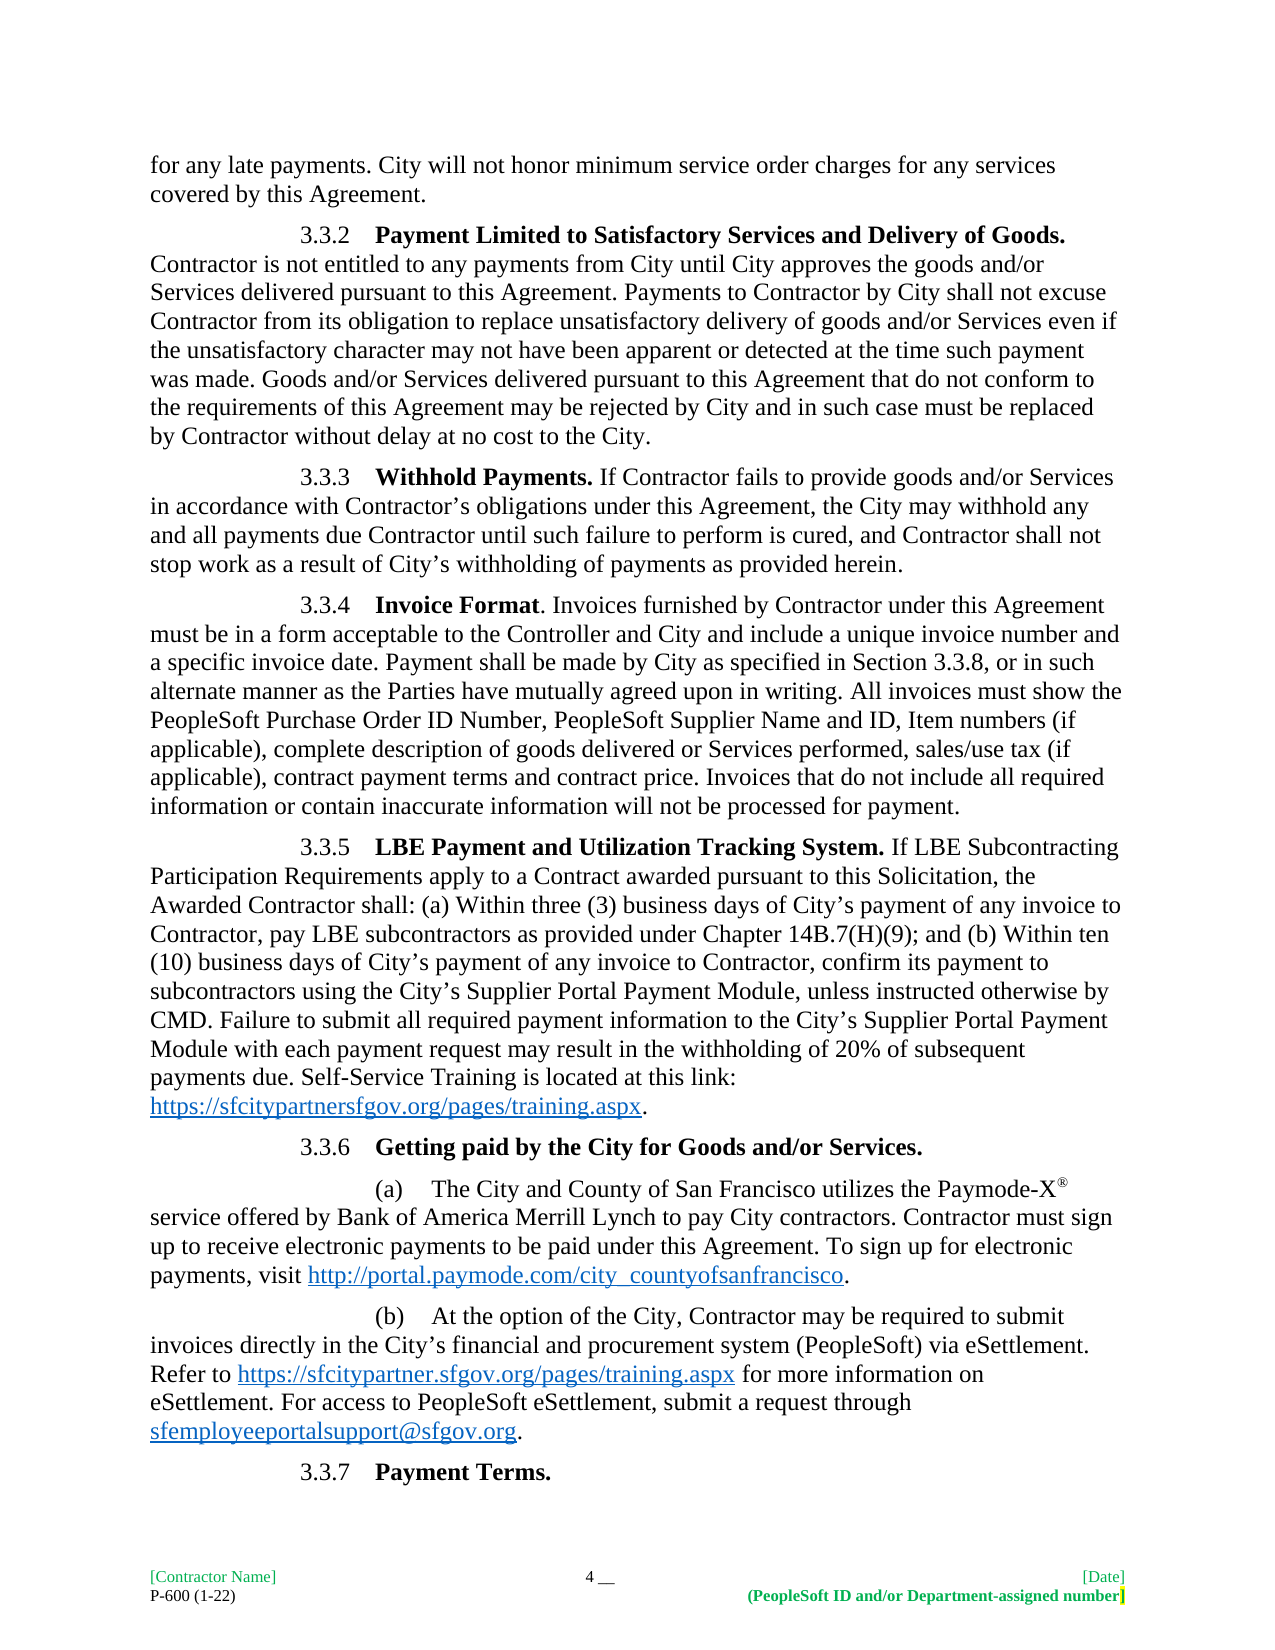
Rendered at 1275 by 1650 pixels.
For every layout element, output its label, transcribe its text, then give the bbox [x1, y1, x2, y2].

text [150, 150, 1125, 207]
text LBE Payment and Utilization Tracking System. If LBE Subcontracting Participation Requirements apply to a Contract awarded pursuant to this Solicitation, the Awarded Contractor shall: (a) Within three (3) business days of City’s payment of any invoice to Contractor, pay LBE subcontractors as provided under Chapter 14B.7(H)(9); and (b) Within ten (10) business days of City’s payment of any invoice to Contractor, confirm its payment to subcontractors using the City’s Supplier Portal Payment Module, unless instructed otherwise by CMD. Failure to submit all required payment information to the City’s Supplier Portal Payment Module with each payment request may result in the withholding of 20% of subsequent payments due. Self-Service Training is located at this link: https://sfcitypartnersfgov.org/pages/training.aspx. [150, 832, 1125, 1120]
text Getting paid by the City for Goods and/or Services. [150, 1132, 1125, 1161]
text At the option of the City, Contractor may be required to submit invoices directly in the City’s financial and procurement system (PeopleSoft) via eSettlement. Refer to https://sfcitypartner.sfgov.org/pages/training.aspx for more information on eSettlement. For access to PeopleSoft eSettlement, submit a request through sfemployeeportalsupport@sfgov.org. [150, 1301, 1125, 1445]
text Payment Limited to Satisfactory Services and Delivery of Goods. Contractor is not entitled to any payments from City until City approves the goods and/or Services delivered pursuant to this Agreement. Payments to Contractor by City shall not excuse Contractor from its obligation to replace unsatisfactory delivery of goods and/or Services even if the unsatisfactory character may not have been apparent or detected at the time such payment was made. Goods and/or Services delivered pursuant to this Agreement that do not conform to the requirements of this Agreement may be rejected by City and in such case must be replaced by Contractor without delay at no cost to the City. [150, 220, 1125, 450]
text Invoice Format. Invoices furnished by Contractor under this Agreement must be in a form acceptable to the Controller and City and include a unique invoice number and a specific invoice date. Payment shall be made by City as specified in Section 3.3.8, or in such alternate manner as the Parties have mutually agreed upon in writing. All invoices must show the PeopleSoft Purchase Order ID Number, PeopleSoft Supplier Name and ID, Item numbers (if applicable), complete description of goods delivered or Services performed, sales/use tax (if applicable), contract payment terms and contract price. Invoices that do not include all required information or contain inaccurate information will not be processed for payment. [150, 590, 1125, 820]
text Payment Terms. [150, 1457, 1125, 1486]
text The City and County of San Francisco utilizes the Paymode-X® service offered by Bank of America Merrill Lynch to pay City contractors. Contractor must sign up to receive electronic payments to be paid under this Agreement. To sign up for electronic payments, visit http://portal.paymode.com/city_countyofsanfrancisco. [150, 1174, 1125, 1289]
text Withhold Payments. If Contractor fails to provide goods and/or Services in accordance with Contractor’s obligations under this Agreement, the City may withhold any and all payments due Contractor until such failure to perform is cured, and Contractor shall not stop work as a result of City’s withholding of payments as provided herein. [150, 462, 1125, 577]
